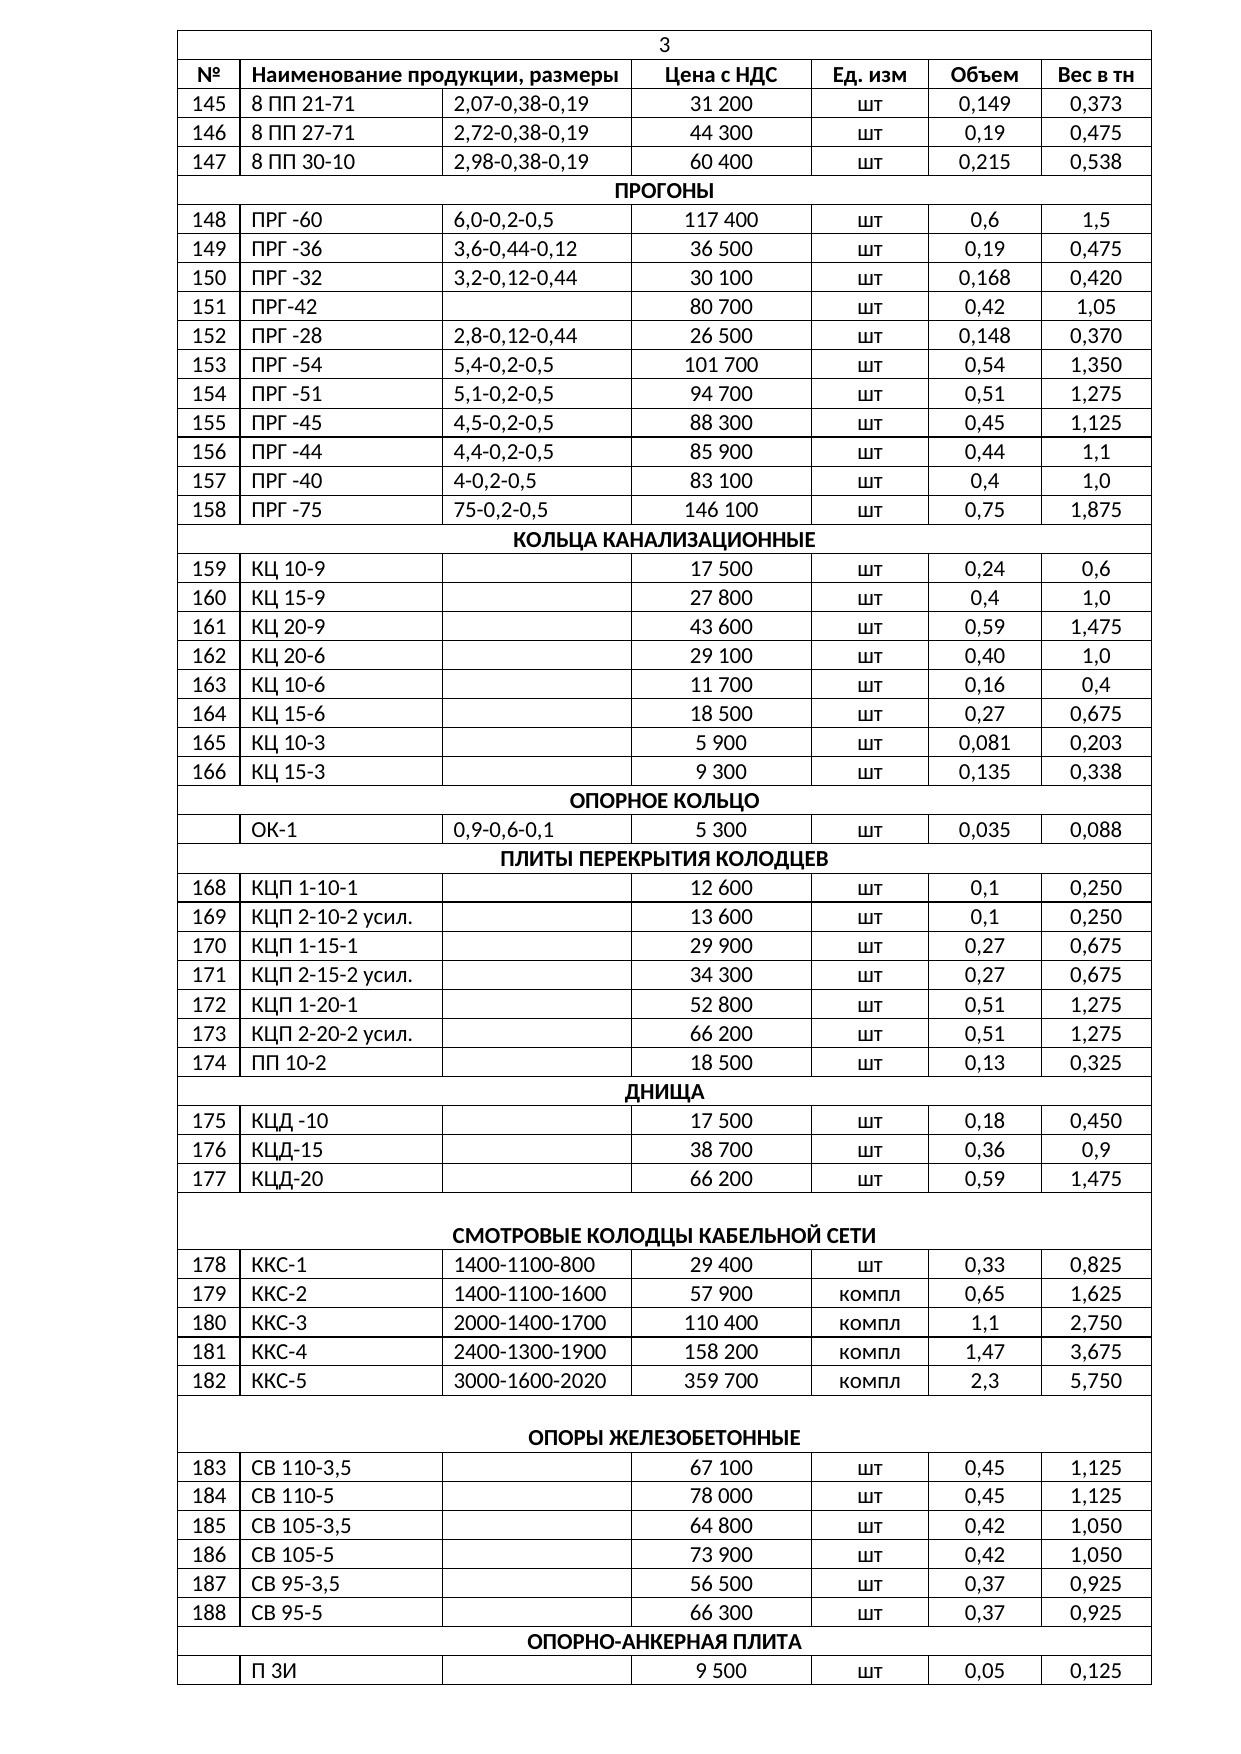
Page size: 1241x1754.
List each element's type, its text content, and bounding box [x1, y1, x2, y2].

table_cell 172 [178, 990, 239, 1018]
table_cell 164 [178, 699, 239, 727]
table_cell 0,325 [1042, 1048, 1151, 1076]
table_cell [443, 1598, 631, 1626]
table_cell КЦ 15-6 [241, 699, 442, 727]
table_cell Объем [929, 60, 1041, 88]
table_cell ПРГ -60 [241, 205, 442, 233]
table_cell 29 400 [632, 1250, 811, 1278]
table_cell КЦ 20-9 [241, 612, 442, 640]
table_cell шт [812, 1106, 928, 1134]
table_cell шт [812, 903, 928, 931]
table_cell 18 500 [632, 699, 811, 727]
table_cell 151 [178, 292, 239, 320]
table_cell 1,125 [1042, 1482, 1151, 1510]
table_cell 2,07-0,38-0,19 [443, 89, 631, 117]
table_cell [443, 1569, 631, 1597]
table_cell компл [812, 1279, 928, 1307]
table_cell шт [812, 1048, 928, 1076]
table_cell Вес в тн [1042, 60, 1151, 88]
table_cell 117 400 [632, 205, 811, 233]
table_cell шт [812, 1598, 928, 1626]
table_cell КЦ 10-6 [241, 670, 442, 698]
table_cell КЦП 2-15-2 усил. [241, 961, 442, 989]
table_cell [443, 641, 631, 669]
table_cell 0,05 [929, 1656, 1041, 1684]
table_cell компл [812, 1308, 928, 1336]
table_cell 8 ПП 30-10 [241, 147, 442, 175]
table_cell СВ 110-5 [241, 1482, 442, 1510]
table_cell 5,750 [1042, 1366, 1151, 1394]
table_cell ПРГ -36 [241, 234, 442, 262]
table_cell 67 100 [632, 1453, 811, 1481]
table_cell шт [812, 1250, 928, 1278]
table_cell 182 [178, 1366, 239, 1394]
table_cell 0,6 [929, 205, 1041, 233]
table_cell шт [812, 699, 928, 727]
table_cell компл [812, 1366, 928, 1394]
table_cell 1,0 [1042, 641, 1151, 669]
table_cell 57 900 [632, 1279, 811, 1307]
table_cell 150 [178, 263, 239, 291]
table_cell 162 [178, 641, 239, 669]
table_cell ПРОГОНЫ [178, 176, 1151, 204]
table_cell 0,1 [929, 874, 1041, 901]
table_cell 186 [178, 1540, 239, 1568]
table_cell [443, 1019, 631, 1047]
table_cell 0,37 [929, 1569, 1041, 1597]
table_cell 1,0 [1042, 467, 1151, 494]
table_cell 171 [178, 961, 239, 989]
table_cell 0,59 [929, 1164, 1041, 1192]
table_cell 0,16 [929, 670, 1041, 698]
table_cell ПРГ -54 [241, 350, 442, 378]
table_cell шт [812, 961, 928, 989]
table_cell 36 500 [632, 234, 811, 262]
table_cell шт [812, 583, 928, 611]
table_cell 145 [178, 89, 239, 117]
table_cell 158 [178, 496, 239, 524]
table_cell 27 800 [632, 583, 811, 611]
table_cell 66 200 [632, 1019, 811, 1047]
table_cell 1,875 [1042, 496, 1151, 524]
table_cell 0,420 [1042, 263, 1151, 291]
table_cell 3,2-0,12-0,44 [443, 263, 631, 291]
table_cell 1,125 [1042, 409, 1151, 436]
table_cell шт [812, 554, 928, 582]
table_cell ПРГ -45 [241, 409, 442, 436]
table_cell 66 300 [632, 1598, 811, 1626]
table_cell 163 [178, 670, 239, 698]
table_cell ККС-2 [241, 1279, 442, 1307]
table_cell [443, 1048, 631, 1076]
table_cell шт [812, 1164, 928, 1192]
table_cell шт [812, 757, 928, 785]
table_cell 5,4-0,2-0,5 [443, 350, 631, 378]
table_cell 0,250 [1042, 874, 1151, 901]
table_cell 73 900 [632, 1540, 811, 1568]
table_cell 0,51 [929, 379, 1041, 407]
table_cell 153 [178, 350, 239, 378]
table_cell ОПОРЫ ЖЕЛЕЗОБЕТОННЫЕ [178, 1396, 1151, 1452]
table_cell Наименование продукции, размеры [241, 60, 631, 88]
table_cell П 3И [241, 1656, 442, 1684]
table_cell 66 200 [632, 1164, 811, 1192]
table_cell 0,24 [929, 554, 1041, 582]
table_cell 0,168 [929, 263, 1041, 291]
table_cell 94 700 [632, 379, 811, 407]
table_cell 0,373 [1042, 89, 1151, 117]
table_cell 0,65 [929, 1279, 1041, 1307]
table_cell 3 [178, 31, 1151, 59]
table_cell [443, 1135, 631, 1163]
table_cell [443, 1540, 631, 1568]
table_cell 187 [178, 1569, 239, 1597]
table_cell 148 [178, 205, 239, 233]
table_cell шт [812, 1656, 928, 1684]
table_cell 8 ПП 21-71 [241, 89, 442, 117]
table_cell ОК-1 [241, 815, 442, 843]
table_cell 0,27 [929, 961, 1041, 989]
table_cell 1,275 [1042, 990, 1151, 1018]
table_cell 176 [178, 1135, 239, 1163]
table_cell 0,45 [929, 1453, 1041, 1481]
table_cell 1,1 [929, 1308, 1041, 1336]
table_cell 0,250 [1042, 903, 1151, 931]
table_cell КЦД -10 [241, 1106, 442, 1134]
table_cell ПРГ -32 [241, 263, 442, 291]
table_cell шт [812, 932, 928, 959]
table_cell 3,6-0,44-0,12 [443, 234, 631, 262]
table_cell 0,081 [929, 728, 1041, 756]
table_cell 75-0,2-0,5 [443, 496, 631, 524]
table_cell 0,538 [1042, 147, 1151, 175]
table_cell 38 700 [632, 1135, 811, 1163]
table_cell 0,125 [1042, 1656, 1151, 1684]
table_cell 60 400 [632, 147, 811, 175]
table_cell 12 600 [632, 874, 811, 901]
table_cell шт [812, 990, 928, 1018]
table_cell 183 [178, 1453, 239, 1481]
table_cell [443, 1511, 631, 1539]
table_cell 56 500 [632, 1569, 811, 1597]
table_cell 160 [178, 583, 239, 611]
table_cell 177 [178, 1164, 239, 1192]
table_cell 0,13 [929, 1048, 1041, 1076]
table_cell [443, 728, 631, 756]
table_cell шт [812, 1540, 928, 1568]
table_cell КЦД-15 [241, 1135, 442, 1163]
table_cell ПРГ-42 [241, 292, 442, 320]
table_cell 0,9 [1042, 1135, 1151, 1163]
table_cell 157 [178, 467, 239, 494]
table_cell 0,370 [1042, 321, 1151, 349]
table_cell 0,18 [929, 1106, 1041, 1134]
table_cell 0,59 [929, 612, 1041, 640]
table_cell 1,125 [1042, 1453, 1151, 1481]
table_cell 26 500 [632, 321, 811, 349]
table_cell 0,42 [929, 1511, 1041, 1539]
table_cell ОПОРНО-АНКЕРНАЯ ПЛИТА [178, 1627, 1151, 1655]
table_cell 2,750 [1042, 1308, 1151, 1336]
table_cell 88 300 [632, 409, 811, 436]
table_cell 0,338 [1042, 757, 1151, 785]
table_cell 17 500 [632, 554, 811, 582]
table_cell 18 500 [632, 1048, 811, 1076]
table_cell 0,75 [929, 496, 1041, 524]
table_cell компл [812, 1338, 928, 1365]
table_cell Цена с НДС [632, 60, 811, 88]
table_cell СВ 105-3,5 [241, 1511, 442, 1539]
table_cell 188 [178, 1598, 239, 1626]
table_cell 5 300 [632, 815, 811, 843]
table_cell [443, 903, 631, 931]
table_cell 80 700 [632, 292, 811, 320]
table_cell [443, 932, 631, 959]
table_cell 0,51 [929, 1019, 1041, 1047]
table_cell шт [812, 641, 928, 669]
table_cell ПРГ -40 [241, 467, 442, 494]
table_cell 2400-1300-1900 [443, 1338, 631, 1365]
table_cell [443, 612, 631, 640]
table_cell КЦП 1-20-1 [241, 990, 442, 1018]
table_cell 4,5-0,2-0,5 [443, 409, 631, 436]
table_cell 1,475 [1042, 612, 1151, 640]
table_cell 0,088 [1042, 815, 1151, 843]
table_cell 0,148 [929, 321, 1041, 349]
table_cell СВ 110-3,5 [241, 1453, 442, 1481]
table_cell 185 [178, 1511, 239, 1539]
table_cell Ед. изм [812, 60, 928, 88]
table_cell СМОТРОВЫЕ КОЛОДЦЫ КАБЕЛЬНОЙ СЕТИ [178, 1193, 1151, 1249]
table_cell 173 [178, 1019, 239, 1047]
table_cell КЦ 15-3 [241, 757, 442, 785]
table_cell 1,275 [1042, 379, 1151, 407]
table_cell КЦП 2-20-2 усил. [241, 1019, 442, 1047]
table_cell [443, 757, 631, 785]
table_cell шт [812, 292, 928, 320]
table_cell 13 600 [632, 903, 811, 931]
table_cell ПП 10-2 [241, 1048, 442, 1076]
table_cell [443, 1656, 631, 1684]
table_cell ККС-1 [241, 1250, 442, 1278]
table_cell ККС-5 [241, 1366, 442, 1394]
table_cell шт [812, 1453, 928, 1481]
table_cell ПРГ -51 [241, 379, 442, 407]
table_cell СВ 105-5 [241, 1540, 442, 1568]
table_cell 0,4 [929, 467, 1041, 494]
table_cell 0,825 [1042, 1250, 1151, 1278]
table_cell 0,37 [929, 1598, 1041, 1626]
table_cell 83 100 [632, 467, 811, 494]
table_cell КОЛЬЦА КАНАЛИЗАЦИОННЫЕ [178, 525, 1151, 553]
table_cell 11 700 [632, 670, 811, 698]
table_cell 29 100 [632, 641, 811, 669]
table_cell ПРГ -28 [241, 321, 442, 349]
table_cell 0,33 [929, 1250, 1041, 1278]
table_cell 0,925 [1042, 1598, 1151, 1626]
table_cell 0,675 [1042, 699, 1151, 727]
table_cell 8 ПП 27-71 [241, 118, 442, 146]
table_cell 5 900 [632, 728, 811, 756]
table_cell 1,5 [1042, 205, 1151, 233]
table_cell 0,215 [929, 147, 1041, 175]
table_cell 1400-1100-1600 [443, 1279, 631, 1307]
table_cell [443, 961, 631, 989]
table_cell 0,54 [929, 350, 1041, 378]
table_cell 155 [178, 409, 239, 436]
table_cell 156 [178, 438, 239, 466]
table_cell шт [812, 234, 928, 262]
table_cell 146 [178, 118, 239, 146]
table_cell [443, 583, 631, 611]
table_cell шт [812, 350, 928, 378]
table_cell 0,675 [1042, 932, 1151, 959]
table_cell [178, 815, 239, 843]
table_cell шт [812, 815, 928, 843]
table_cell 78 000 [632, 1482, 811, 1510]
table_cell 174 [178, 1048, 239, 1076]
table_cell 2,72-0,38-0,19 [443, 118, 631, 146]
table_cell [443, 699, 631, 727]
table_cell 9 300 [632, 757, 811, 785]
table_cell 1,050 [1042, 1540, 1151, 1568]
table_cell 1,050 [1042, 1511, 1151, 1539]
table_cell 1,0 [1042, 583, 1151, 611]
table_cell [443, 1106, 631, 1134]
table_cell шт [812, 670, 928, 698]
table_cell 2,98-0,38-0,19 [443, 147, 631, 175]
table_cell 64 800 [632, 1511, 811, 1539]
table_cell 154 [178, 379, 239, 407]
table_cell 2,3 [929, 1366, 1041, 1394]
table_cell 0,19 [929, 234, 1041, 262]
table_cell [178, 1656, 239, 1684]
table_cell 147 [178, 147, 239, 175]
table_cell КЦ 20-6 [241, 641, 442, 669]
table_cell 169 [178, 903, 239, 931]
table_cell шт [812, 728, 928, 756]
table_cell 152 [178, 321, 239, 349]
table_cell шт [812, 612, 928, 640]
table_cell 1,1 [1042, 438, 1151, 466]
table_cell 0,40 [929, 641, 1041, 669]
table_cell [443, 874, 631, 901]
table_cell шт [812, 379, 928, 407]
table_cell 43 600 [632, 612, 811, 640]
table_cell КЦП 1-15-1 [241, 932, 442, 959]
table_cell 31 200 [632, 89, 811, 117]
table_cell 0,135 [929, 757, 1041, 785]
table_cell 1400-1100-800 [443, 1250, 631, 1278]
table_cell 181 [178, 1338, 239, 1365]
table_cell шт [812, 263, 928, 291]
table_cell [443, 292, 631, 320]
table_cell ККС-3 [241, 1308, 442, 1336]
table_cell 2,8-0,12-0,44 [443, 321, 631, 349]
table_cell шт [812, 205, 928, 233]
table_cell 0,675 [1042, 961, 1151, 989]
table_cell [443, 990, 631, 1018]
table_cell 1,625 [1042, 1279, 1151, 1307]
table_cell 17 500 [632, 1106, 811, 1134]
table_cell шт [812, 118, 928, 146]
table_cell шт [812, 1019, 928, 1047]
table_cell 0,6 [1042, 554, 1151, 582]
table_cell 29 900 [632, 932, 811, 959]
table_cell № [178, 60, 239, 88]
table_cell 161 [178, 612, 239, 640]
table_cell ПРГ -44 [241, 438, 442, 466]
table_cell [443, 1482, 631, 1510]
table_cell 9 500 [632, 1656, 811, 1684]
table_cell 178 [178, 1250, 239, 1278]
table_cell 1,275 [1042, 1019, 1151, 1047]
table_cell 0,475 [1042, 234, 1151, 262]
table_cell шт [812, 409, 928, 436]
table_cell 1,350 [1042, 350, 1151, 378]
table_cell шт [812, 321, 928, 349]
table_cell ККС-4 [241, 1338, 442, 1365]
table_cell 146 100 [632, 496, 811, 524]
table_cell 0,203 [1042, 728, 1151, 756]
table_cell 165 [178, 728, 239, 756]
table_cell 184 [178, 1482, 239, 1510]
table_cell КЦ 10-3 [241, 728, 442, 756]
table_cell [443, 554, 631, 582]
table_cell 170 [178, 932, 239, 959]
table_cell 4-0,2-0,5 [443, 467, 631, 494]
table_cell 0,27 [929, 699, 1041, 727]
table_cell 166 [178, 757, 239, 785]
table_cell шт [812, 874, 928, 901]
table_cell 0,42 [929, 1540, 1041, 1568]
table_cell 0,27 [929, 932, 1041, 959]
table_cell ПЛИТЫ ПЕРЕКРЫТИЯ КОЛОДЦЕВ [178, 844, 1151, 872]
table_cell КЦП 2-10-2 усил. [241, 903, 442, 931]
table_cell 4,4-0,2-0,5 [443, 438, 631, 466]
table_cell 85 900 [632, 438, 811, 466]
table_cell 0,450 [1042, 1106, 1151, 1134]
table_cell шт [812, 438, 928, 466]
table_cell 359 700 [632, 1366, 811, 1394]
table_cell 159 [178, 554, 239, 582]
table_cell шт [812, 89, 928, 117]
table_cell 0,45 [929, 1482, 1041, 1510]
table_cell 30 100 [632, 263, 811, 291]
table_cell 2000-1400-1700 [443, 1308, 631, 1336]
table_cell 1,47 [929, 1338, 1041, 1365]
table_cell 168 [178, 874, 239, 901]
table_cell 5,1-0,2-0,5 [443, 379, 631, 407]
table_cell 6,0-0,2-0,5 [443, 205, 631, 233]
table_cell 158 200 [632, 1338, 811, 1365]
table_cell 0,45 [929, 409, 1041, 436]
table_cell шт [812, 1135, 928, 1163]
table_cell 0,1 [929, 903, 1041, 931]
table_cell 180 [178, 1308, 239, 1336]
table_cell 52 800 [632, 990, 811, 1018]
table_cell КЦ 10-9 [241, 554, 442, 582]
table_cell 1,05 [1042, 292, 1151, 320]
table_cell ОПОРНОЕ КОЛЬЦО [178, 786, 1151, 814]
table_cell 0,36 [929, 1135, 1041, 1163]
table_cell 0,925 [1042, 1569, 1151, 1597]
table_cell 0,4 [1042, 670, 1151, 698]
table_cell 44 300 [632, 118, 811, 146]
table_cell шт [812, 1569, 928, 1597]
table_cell 0,475 [1042, 118, 1151, 146]
table_cell 3000-1600-2020 [443, 1366, 631, 1394]
table_cell 1,475 [1042, 1164, 1151, 1192]
table_cell КЦП 1-10-1 [241, 874, 442, 901]
table_cell 0,035 [929, 815, 1041, 843]
table_cell шт [812, 147, 928, 175]
table_cell шт [812, 1482, 928, 1510]
table_cell 0,4 [929, 583, 1041, 611]
table_cell 0,149 [929, 89, 1041, 117]
table_cell шт [812, 467, 928, 494]
table_cell 110 400 [632, 1308, 811, 1336]
table_cell 175 [178, 1106, 239, 1134]
table_cell [443, 1453, 631, 1481]
table_cell шт [812, 1511, 928, 1539]
table_cell 0,9-0,6-0,1 [443, 815, 631, 843]
table_cell 0,42 [929, 292, 1041, 320]
table_cell СВ 95-3,5 [241, 1569, 442, 1597]
table_cell 101 700 [632, 350, 811, 378]
table_cell 149 [178, 234, 239, 262]
table_cell СВ 95-5 [241, 1598, 442, 1626]
table_cell ПРГ -75 [241, 496, 442, 524]
table_cell шт [812, 496, 928, 524]
table_cell 34 300 [632, 961, 811, 989]
table_cell [443, 670, 631, 698]
table_cell 0,19 [929, 118, 1041, 146]
table_cell 0,44 [929, 438, 1041, 466]
table_cell 179 [178, 1279, 239, 1307]
table_cell 0,51 [929, 990, 1041, 1018]
table_cell 3,675 [1042, 1338, 1151, 1365]
table_cell КЦД-20 [241, 1164, 442, 1192]
table_cell КЦ 15-9 [241, 583, 442, 611]
table_cell [443, 1164, 631, 1192]
table_cell ДНИЩА [178, 1077, 1151, 1105]
